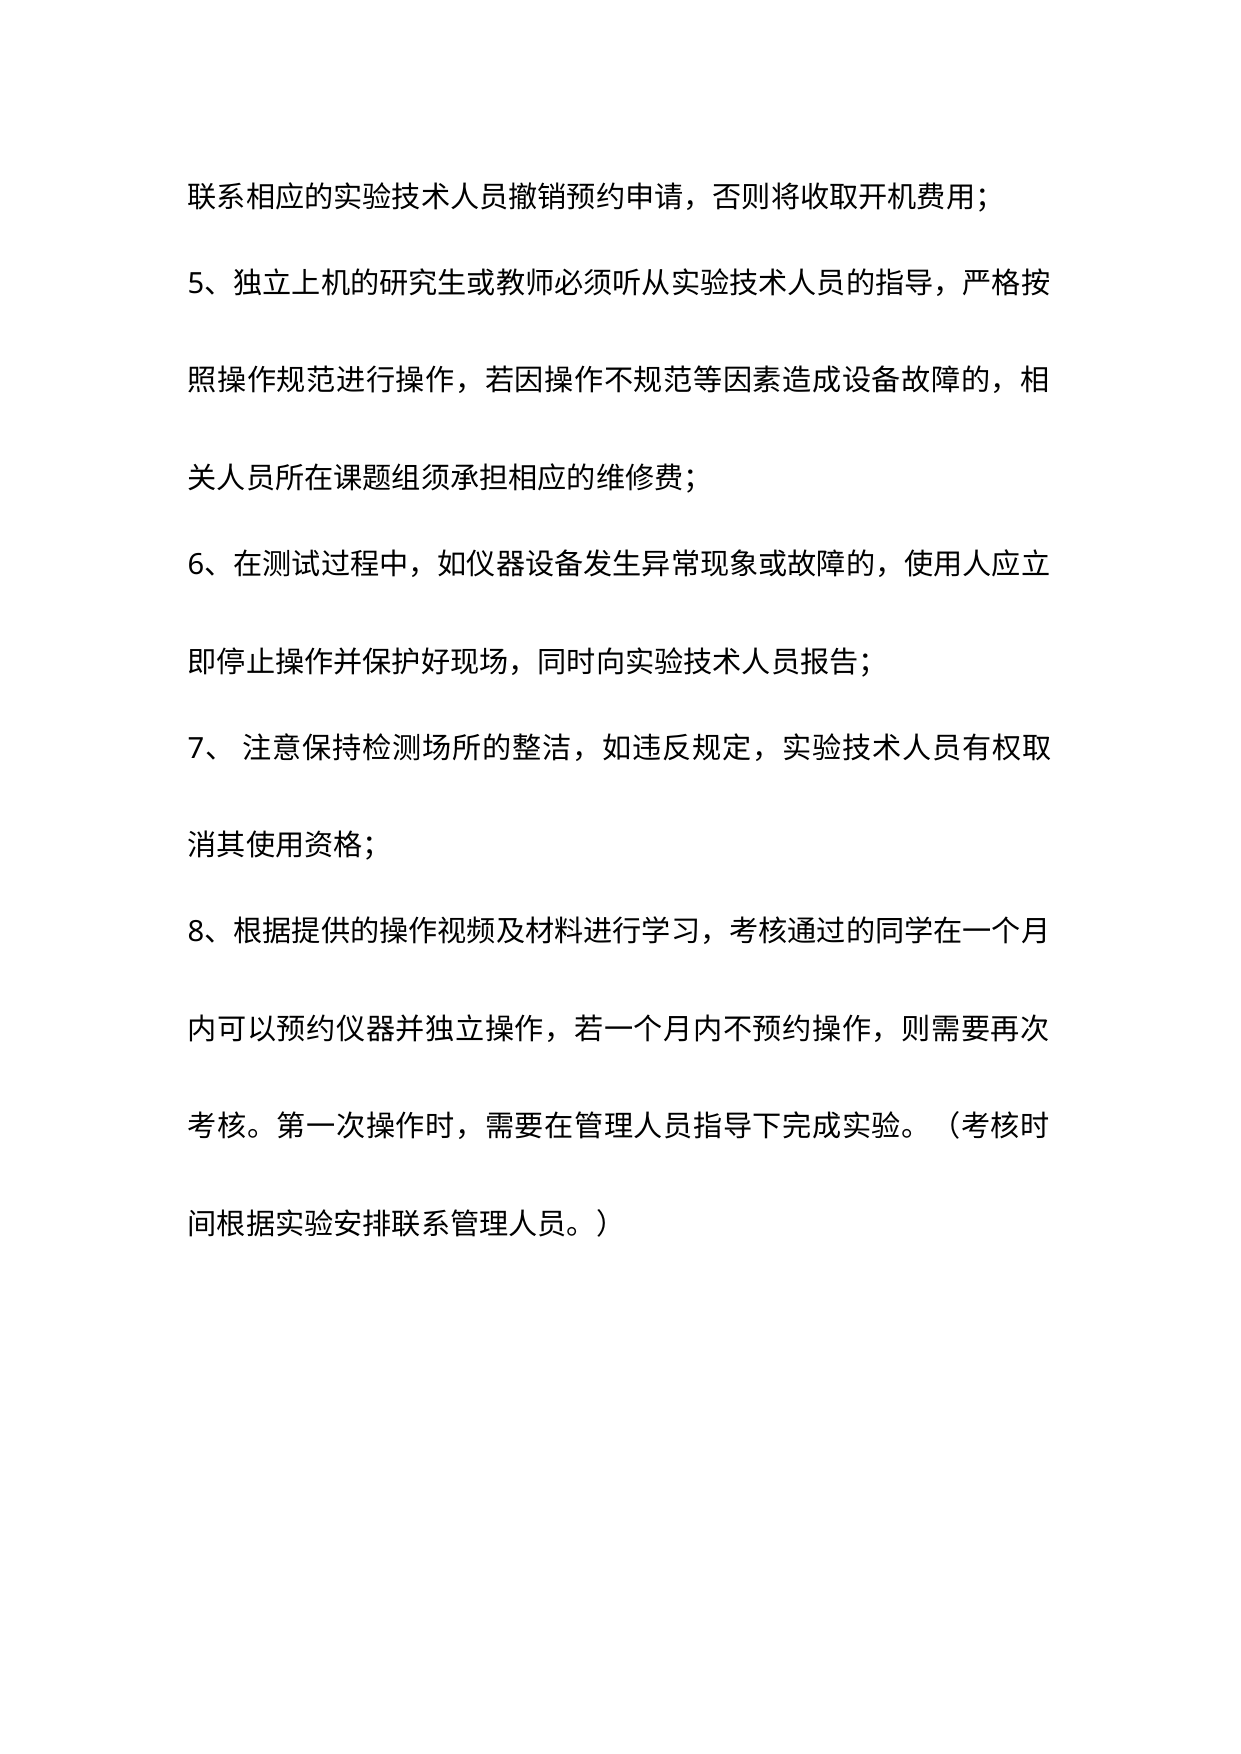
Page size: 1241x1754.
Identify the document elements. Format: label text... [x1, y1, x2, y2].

text 7、 注意保持检测场所的整洁，如违反规定，实验技术人员有权取消其使用资格； [187, 713, 1053, 875]
text 8、根据提供的操作视频及材料进行学习，考核通过的同学在一个月内可以预约仪器并独立操作，若一个月内不预约操作，则需要再次考核。第一次操作时，需要在管理人员指导下完成实验。（考核时间根据实验安排联系管理人员。） [187, 897, 1053, 1254]
text 6、在测试过程中，如仪器设备发生异常现象或故障的，使用人应立即停止操作并保护好现场，同时向实验技术人员报告； [187, 529, 1053, 692]
text 5、独立上机的研究生或教师必须听从实验技术人员的指导，严格按照操作规范进行操作，若因操作不规范等因素造成设备故障的，相关人员所在课题组须承担相应的维修费； [187, 248, 1053, 508]
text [187, 162, 1053, 227]
